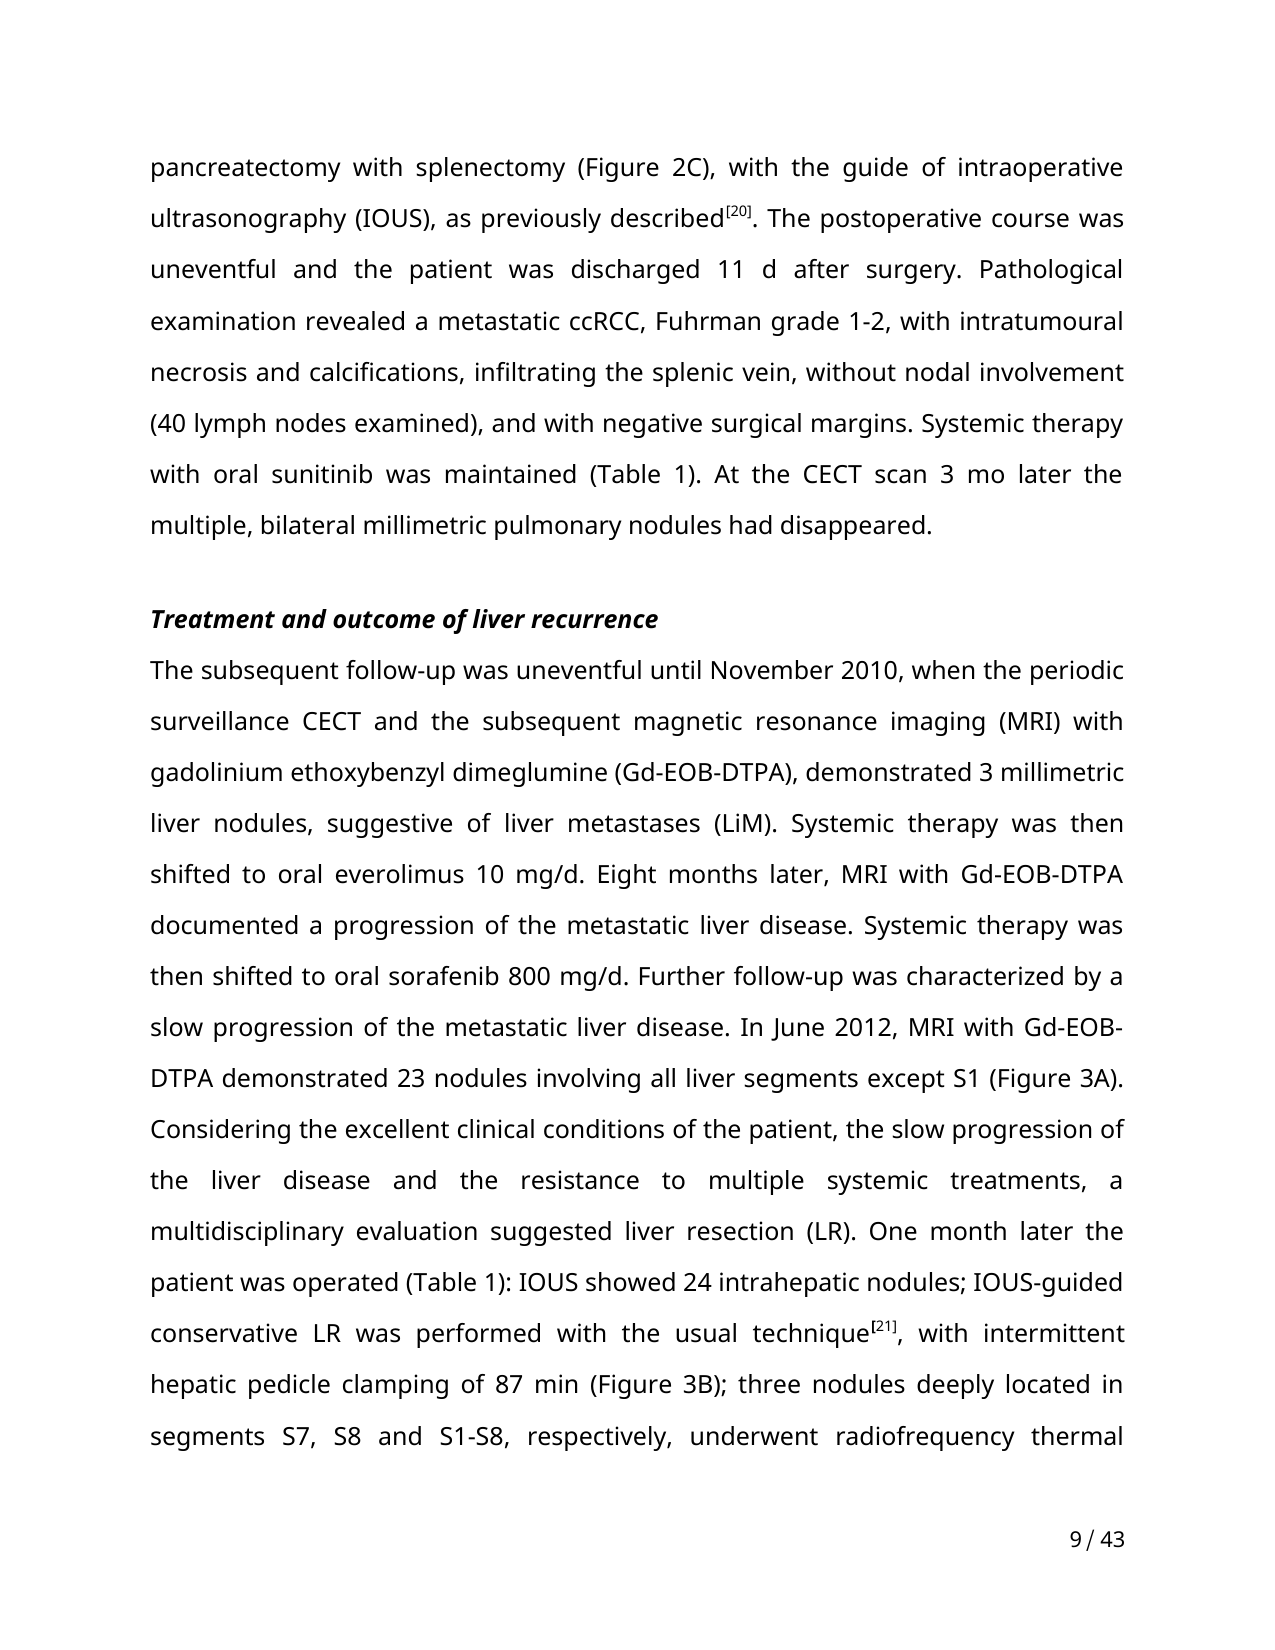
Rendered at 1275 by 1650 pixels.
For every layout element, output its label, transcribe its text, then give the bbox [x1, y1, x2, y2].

text Treatment and outcome of liver recurrence [150, 601, 1125, 636]
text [150, 150, 1125, 541]
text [150, 652, 1125, 1452]
